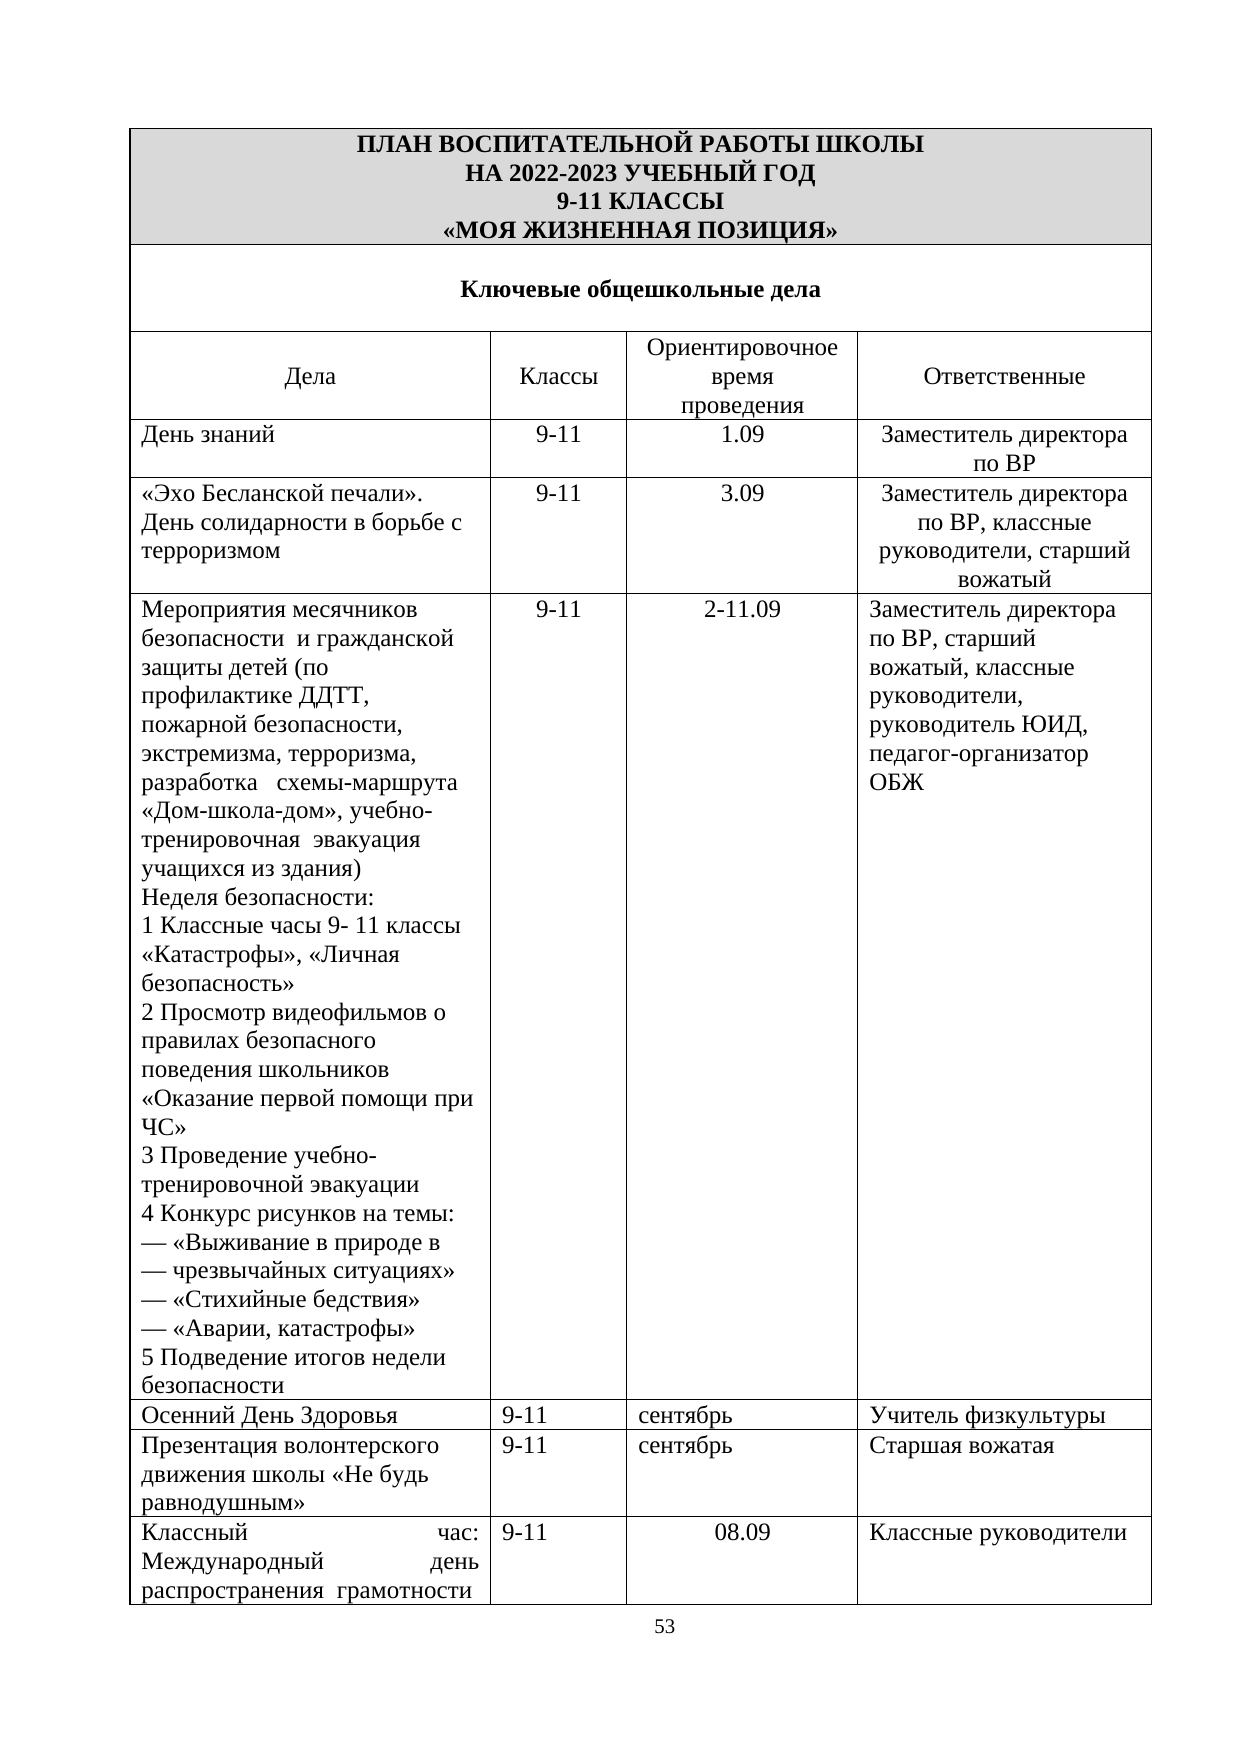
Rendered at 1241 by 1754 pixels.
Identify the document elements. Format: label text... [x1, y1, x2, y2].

table_cell Осенний День Здоровья [131, 1400, 490, 1429]
table_cell Классы [491, 332, 626, 418]
table_cell 9-11 [491, 1430, 626, 1516]
table_cell 9-11 [491, 1400, 626, 1429]
table_cell 3.09 [627, 478, 857, 593]
table_cell Ориентировочное время проведения [627, 332, 857, 418]
table_cell Классные руководители [858, 1517, 1151, 1603]
table_cell сентябрь [627, 1430, 857, 1516]
table_cell Учитель физкультуры [858, 1400, 1151, 1429]
table_cell Заместитель директора по ВР, старший вожатый, классные руководители, руководитель ЮИД, педагог-организатор ОБЖ [858, 594, 1151, 1399]
table_cell Классный час: Международный день распространения грамотности [131, 1517, 490, 1603]
table_cell 9-11 [491, 1517, 626, 1603]
table_cell 1.09 [627, 420, 857, 477]
table_cell Дела [131, 332, 490, 418]
table_cell Ключевые общешкольные дела [131, 245, 1151, 331]
table_cell 2-11.09 [627, 594, 857, 1399]
table_cell Ответственные [858, 332, 1151, 418]
table_cell Заместитель директора по ВР [858, 420, 1151, 477]
table_cell сентябрь [627, 1400, 857, 1429]
table_cell 9-11 [491, 420, 626, 477]
table_cell Презентация волонтерского движения школы «Не будь равнодушным» [131, 1430, 490, 1516]
table_cell 9-11 [491, 594, 626, 1399]
table_cell Старшая вожатая [858, 1430, 1151, 1516]
table_cell «Эхо Бесланской печали». День солидарности в борьбе с терроризмом [131, 478, 490, 593]
table_cell 08.09 [627, 1517, 857, 1603]
table_cell Мероприятия месячников безопасности и гражданской защиты детей (по профилактике ДДТТ, пожарной безопасности, экстремизма, терроризма, разработка схемы-маршрута «Дом-школа-дом», учебно-тренировочная эвакуация учащихся из здания) Неделя безопасности: 1 Классные часы 9- 11 классы «Катастрофы», «Личная безопасность» 2 Просмотр видеофильмов о правилах безопасного поведения школьников «Оказание первой помощи при ЧС» 3 Проведение учебно-тренировочной эвакуации 4 Конкурс рисунков на темы: ― «Выживание в природе в ― чрезвычайных ситуациях» ― «Стихийные бедствия» ― «Аварии, катастрофы» 5 Подведение итогов недели безопасности [131, 594, 490, 1399]
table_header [131, 129, 1151, 244]
table_cell Заместитель директора по ВР, классные руководители, старший вожатый [858, 478, 1151, 593]
table_cell 9-11 [491, 478, 626, 593]
table_cell День знаний [131, 420, 490, 477]
